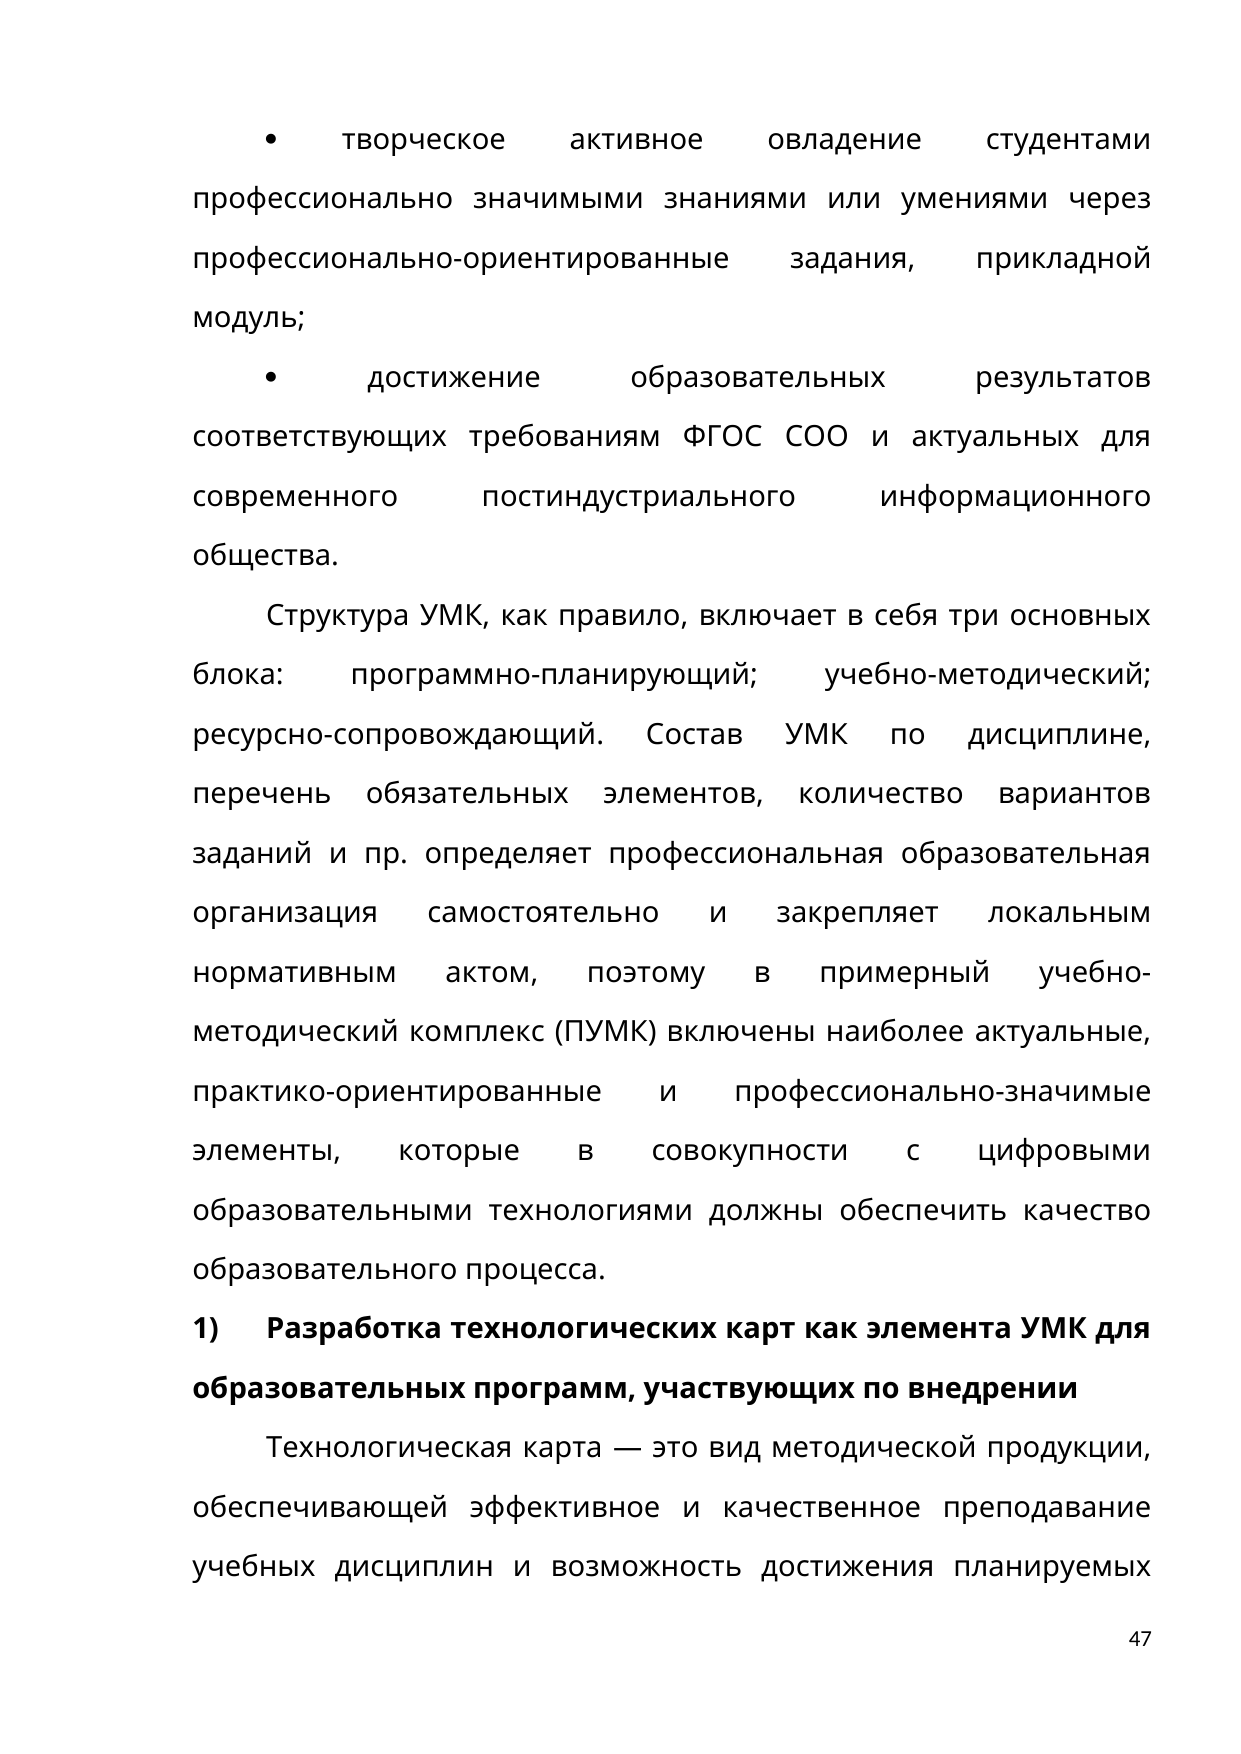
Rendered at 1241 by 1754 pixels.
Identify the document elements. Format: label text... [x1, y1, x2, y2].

list Разработка технологических карт как элемента УМК для образовательных программ, участвующих по внедрении [192, 1308, 1152, 1407]
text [192, 1427, 1152, 1585]
text творческое активное овладение студентами профессионально значимыми знаниями или умениями через профессионально-ориентированные задания, прикладной модуль; [192, 118, 1152, 336]
text Структура УМК, как правило, включает в себя три основных блока: программно-планирующий; учебно-методический; ресурсно-сопровождающий. Состав УМК по дисциплине, перечень обязательных элементов, количество вариантов заданий и пр. определяет профессиональная образовательная организация самостоятельно и закрепляет локальным нормативным актом, поэтому в примерный учебно-методический комплекс (ПУМК) включены наиболее актуальные, практико-ориентированные и профессионально-значимые элементы, которые в совокупности с цифровыми образовательными технологиями должны обеспечить качество образовательного процесса. [192, 594, 1152, 1288]
text достижение образовательных результатов соответствующих требованиям ФГОС СОО и актуальных для современного постиндустриального информационного общества. [192, 356, 1152, 574]
